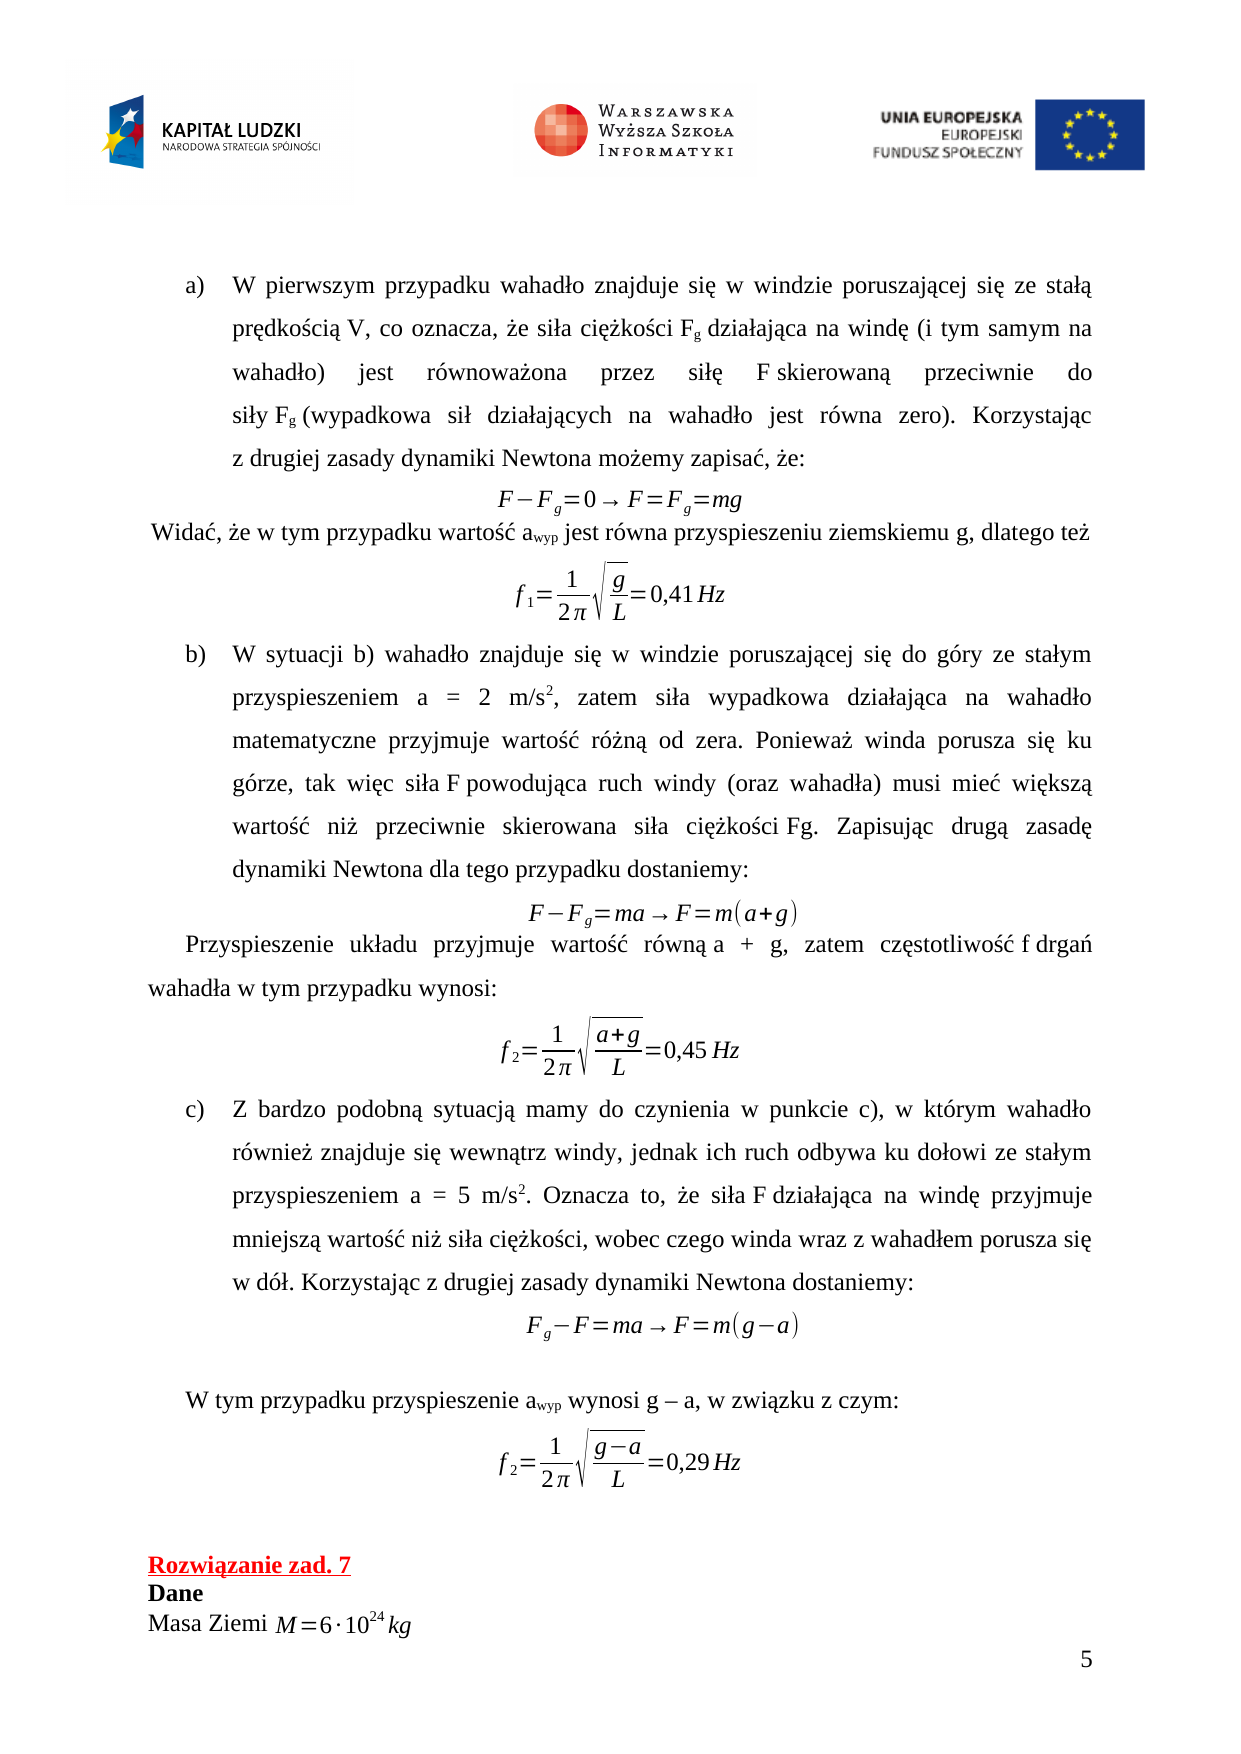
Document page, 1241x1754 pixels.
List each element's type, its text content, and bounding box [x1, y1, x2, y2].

text Masa Ziemi [148, 1607, 1092, 1638]
text Dane [148, 1578, 1092, 1607]
text W tym przypadku przyspieszenie awyp wynosi g – a, w związku z czym: [148, 1385, 1092, 1414]
picture [513, 83, 758, 177]
list W pierwszym przypadku wahadło znajduje się w windzie poruszającej się ze stałą prędkością V, co oznacza, że siła ciężkości Fg działająca na windę (i tym samym na wahadło) jest równoważona przez siłę F skierowaną przeciwnie do siły Fg (wypadkowa sił działających na wahadło jest równa zero). Korzystając z drugiej zasady dynamiki Newtona możemy zapisać, że: [185, 270, 1092, 472]
text Widać, że w tym przypadku wartość awyp jest równa przyspieszeniu ziemskiemu g, dlatego też [148, 517, 1092, 546]
list W sytuacji b) wahadło znajduje się w windzie poruszającej się do góry ze stałym przyspieszeniem a = 2 m/s2, zatem siła wypadkowa działająca na wahadło matematyczne przyjmuje wartość różną od zera. Ponieważ winda porusza się ku górze, tak więc siła F powodująca ruch windy (oraz wahadła) musi mieć większą wartość niż przeciwnie skierowana siła ciężkości Fg. Zapisując drugą zasadę dynamiki Newtona dla tego przypadku dostaniemy: [185, 639, 1092, 883]
text Przyspieszenie układu przyjmuje wartość równą a + g, zatem częstotliwość f drgań wahadła w tym przypadku wynosi: [148, 929, 1092, 1001]
list Z bardzo podobną sytuacją mamy do czynienia w punkcie c), w którym wahadło również znajduje się wewnątrz windy, jednak ich ruch odbywa ku dołowi ze stałym przyspieszeniem a = 5 m/s2. Oznacza to, że siła F działająca na windę przyjmuje mniejszą wartość niż siła ciężkości, wobec czego winda wraz z wahadłem porusza się w dół. Korzystając z drugiej zasady dynamiki Newtona dostaniemy: [185, 1094, 1092, 1296]
text Rozwiązanie zad. 7 [148, 1550, 1092, 1578]
picture [65, 59, 355, 205]
